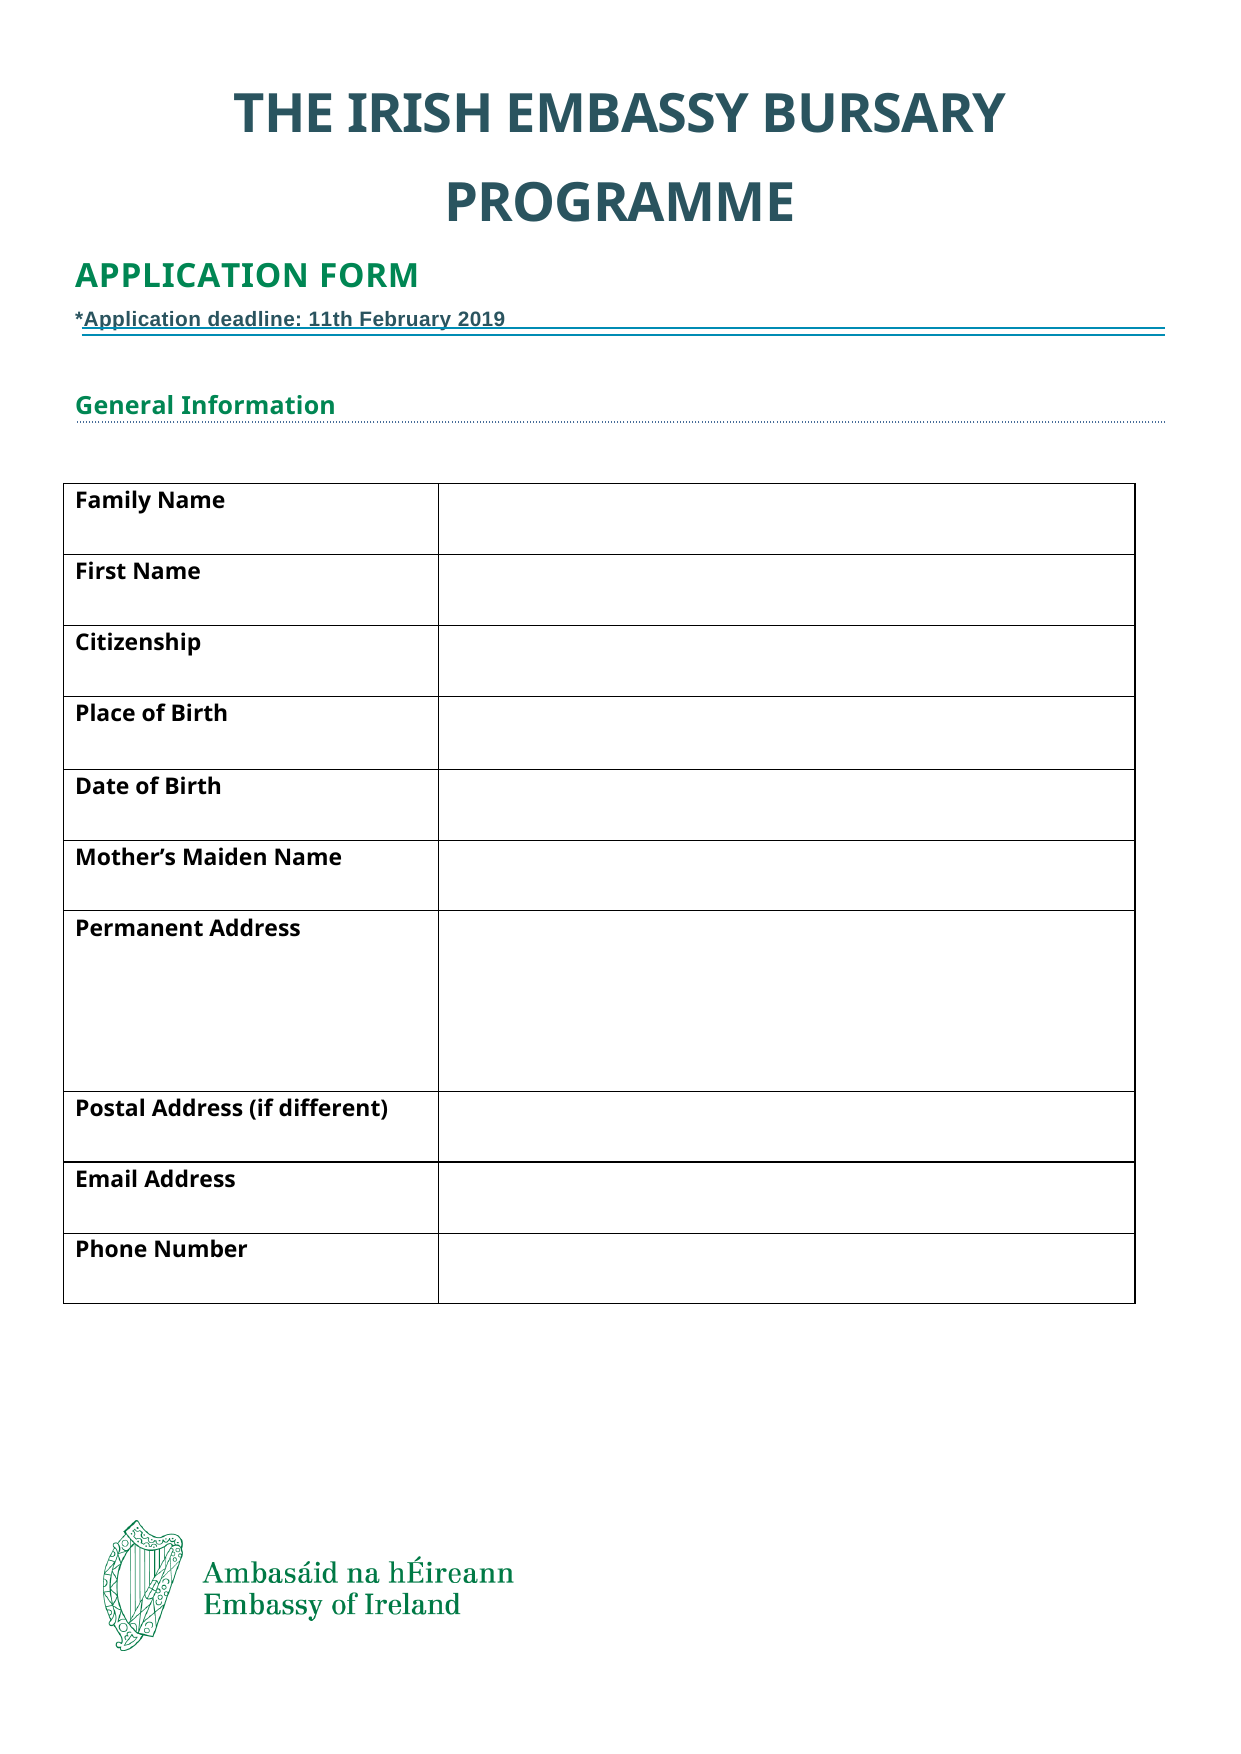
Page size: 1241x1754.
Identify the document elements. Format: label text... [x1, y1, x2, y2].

table_cell Place of Birth [64, 697, 438, 768]
table_cell [439, 1234, 1134, 1303]
table_header [439, 484, 1134, 554]
table_cell First Name [64, 555, 438, 625]
table_cell Permanent Address [64, 911, 438, 1091]
table_cell [439, 1092, 1134, 1161]
table_header Family Name [64, 484, 438, 554]
table_cell [439, 911, 1134, 1091]
table_cell Citizenship [64, 626, 438, 696]
table_cell Postal Address (if different) [64, 1092, 438, 1161]
subtitle APPLICATION FORM [75, 252, 1165, 297]
table_cell [439, 626, 1134, 696]
table_cell Date of Birth [64, 770, 438, 839]
picture [75, 1519, 541, 1652]
table_cell Email Address [64, 1163, 438, 1232]
table_cell Phone Number [64, 1234, 438, 1303]
table_cell [439, 555, 1134, 625]
table_cell [439, 697, 1134, 768]
subtitle General Information [75, 387, 1165, 423]
table_cell [439, 841, 1134, 910]
subtitle The Irish Embassy Bursary Programme [75, 75, 1165, 237]
table_cell [439, 1163, 1134, 1232]
table_cell Mother’s Maiden Name [64, 841, 438, 910]
text *Application deadline: 11th February 2019 [75, 306, 1165, 330]
table_cell [439, 770, 1134, 839]
